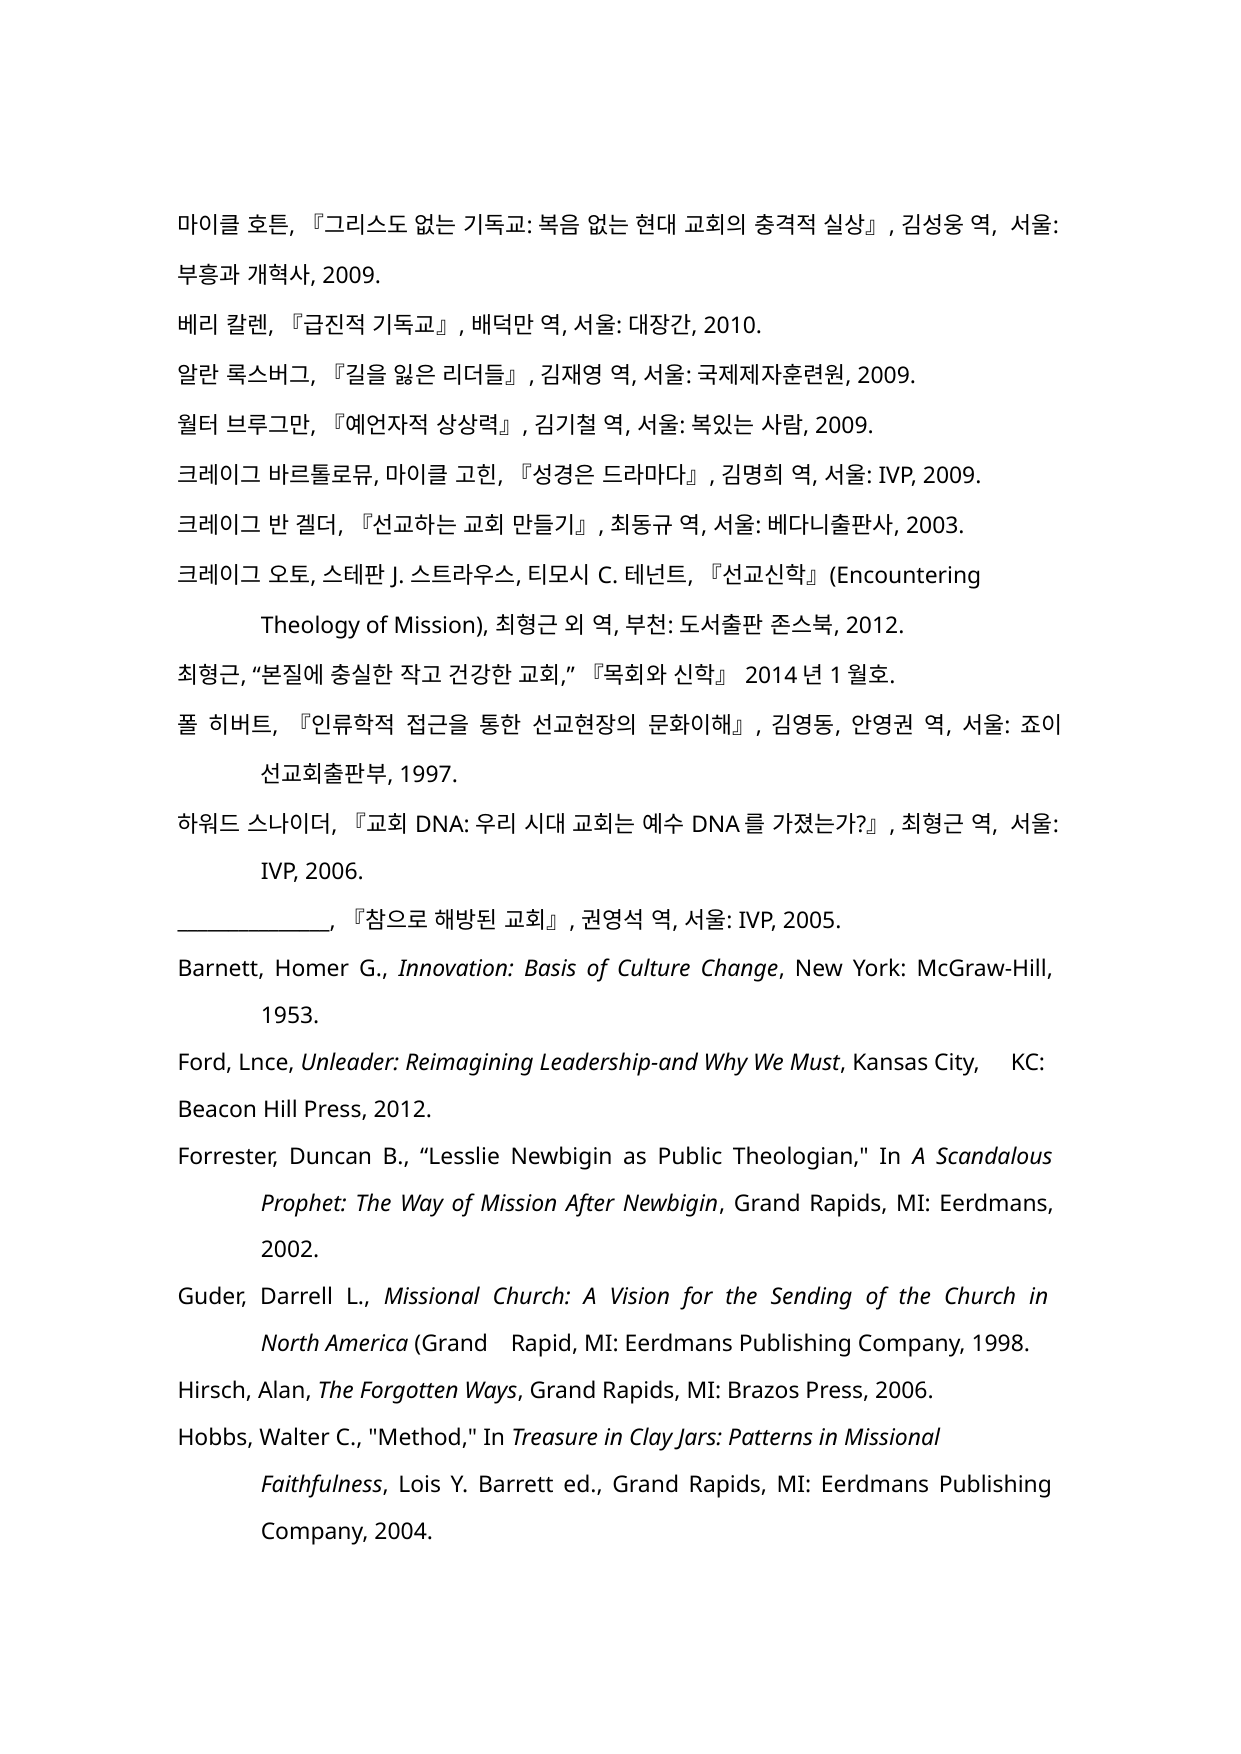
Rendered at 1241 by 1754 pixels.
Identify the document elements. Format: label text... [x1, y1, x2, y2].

text Ford, Lnce, Unleader: Reimagining Leadership-and Why We Must, Kansas City, KC: Beacon Hill Press, 2012. [177, 1046, 1063, 1124]
text Forrester, Duncan B., “Lesslie Newbigin as Public Theologian," In A Scandalous Prophet: The Way of Mission After Newbigin, Grand Rapids, MI: Eerdmans, 2002. [177, 1140, 1063, 1265]
text Barnett, Homer G., Innovation: Basis of Culture Change, New York: McGraw-Hill, 1953. [177, 952, 1063, 1030]
text Hobbs, Walter C., "Method," In Treasure in Clay Jars: Patterns in Missional Faithfulness, Lois Y. Barrett ed., Grand Rapids, MI: Eerdmans Publishing Company, 2004. [177, 1421, 1063, 1546]
text 최형근, “본질에 충실한 작고 건강한 교회,” 『목회와 신학』 2014년 1월호. [177, 656, 1063, 690]
text 크레이그 바르톨로뮤, 마이클 고힌, 『성경은 드라마다』, 김명희 역, 서울: IVP, 2009. [177, 457, 1063, 490]
text Guder, Darrell L., Missional Church: A Vision for the Sending of the Church in North America (Grand Rapid, MI: Eerdmans Publishing Company, 1998. [177, 1280, 1063, 1358]
text 월터 브루그만, 『예언자적 상상력』, 김기철 역, 서울: 복있는 사람, 2009. [177, 407, 1063, 440]
text 베리 칼렌, 『급진적 기독교』, 배덕만 역, 서울: 대장간, 2010. [177, 307, 1063, 340]
text 크레이그 반 겔더, 『선교하는 교회 만들기』, 최동규 역, 서울: 베다니출판사, 2003. [177, 507, 1063, 540]
text 하워드 스나이더, 『교회 DNA: 우리 시대 교회는 예수 DNA를 가졌는가?』, 최형근 역, 서울: IVP, 2006. [177, 806, 1063, 887]
text 마이클 호튼, 『그리스도 없는 기독교: 복음 없는 현대 교회의 충격적 실상』, 김성웅 역, 서울: 부흥과 개혁사, 2009. [177, 207, 1063, 290]
text Hirsch, Alan, The Forgotten Ways, Grand Rapids, MI: Brazos Press, 2006. [177, 1374, 1063, 1405]
text 크레이그 오토, 스테판 J. 스트라우스, 티모시 C. 테넌트, 『선교신학』(Encountering Theology of Mission), 최형근 외 역, 부천: 도서출판 존스북, 2012. [177, 557, 1063, 640]
text _______________, 『참으로 해방된 교회』, 권영석 역, 서울: IVP, 2005. [177, 902, 1063, 936]
text 알란 록스버그, 『길을 잃은 리더들』, 김재영 역, 서울: 국제제자훈련원, 2009. [177, 357, 1063, 390]
text 폴 히버트, 『인류학적 접근을 통한 선교현장의 문화이해』, 김영동, 안영권 역, 서울: 죠이 선교회출판부, 1997. [177, 706, 1063, 790]
